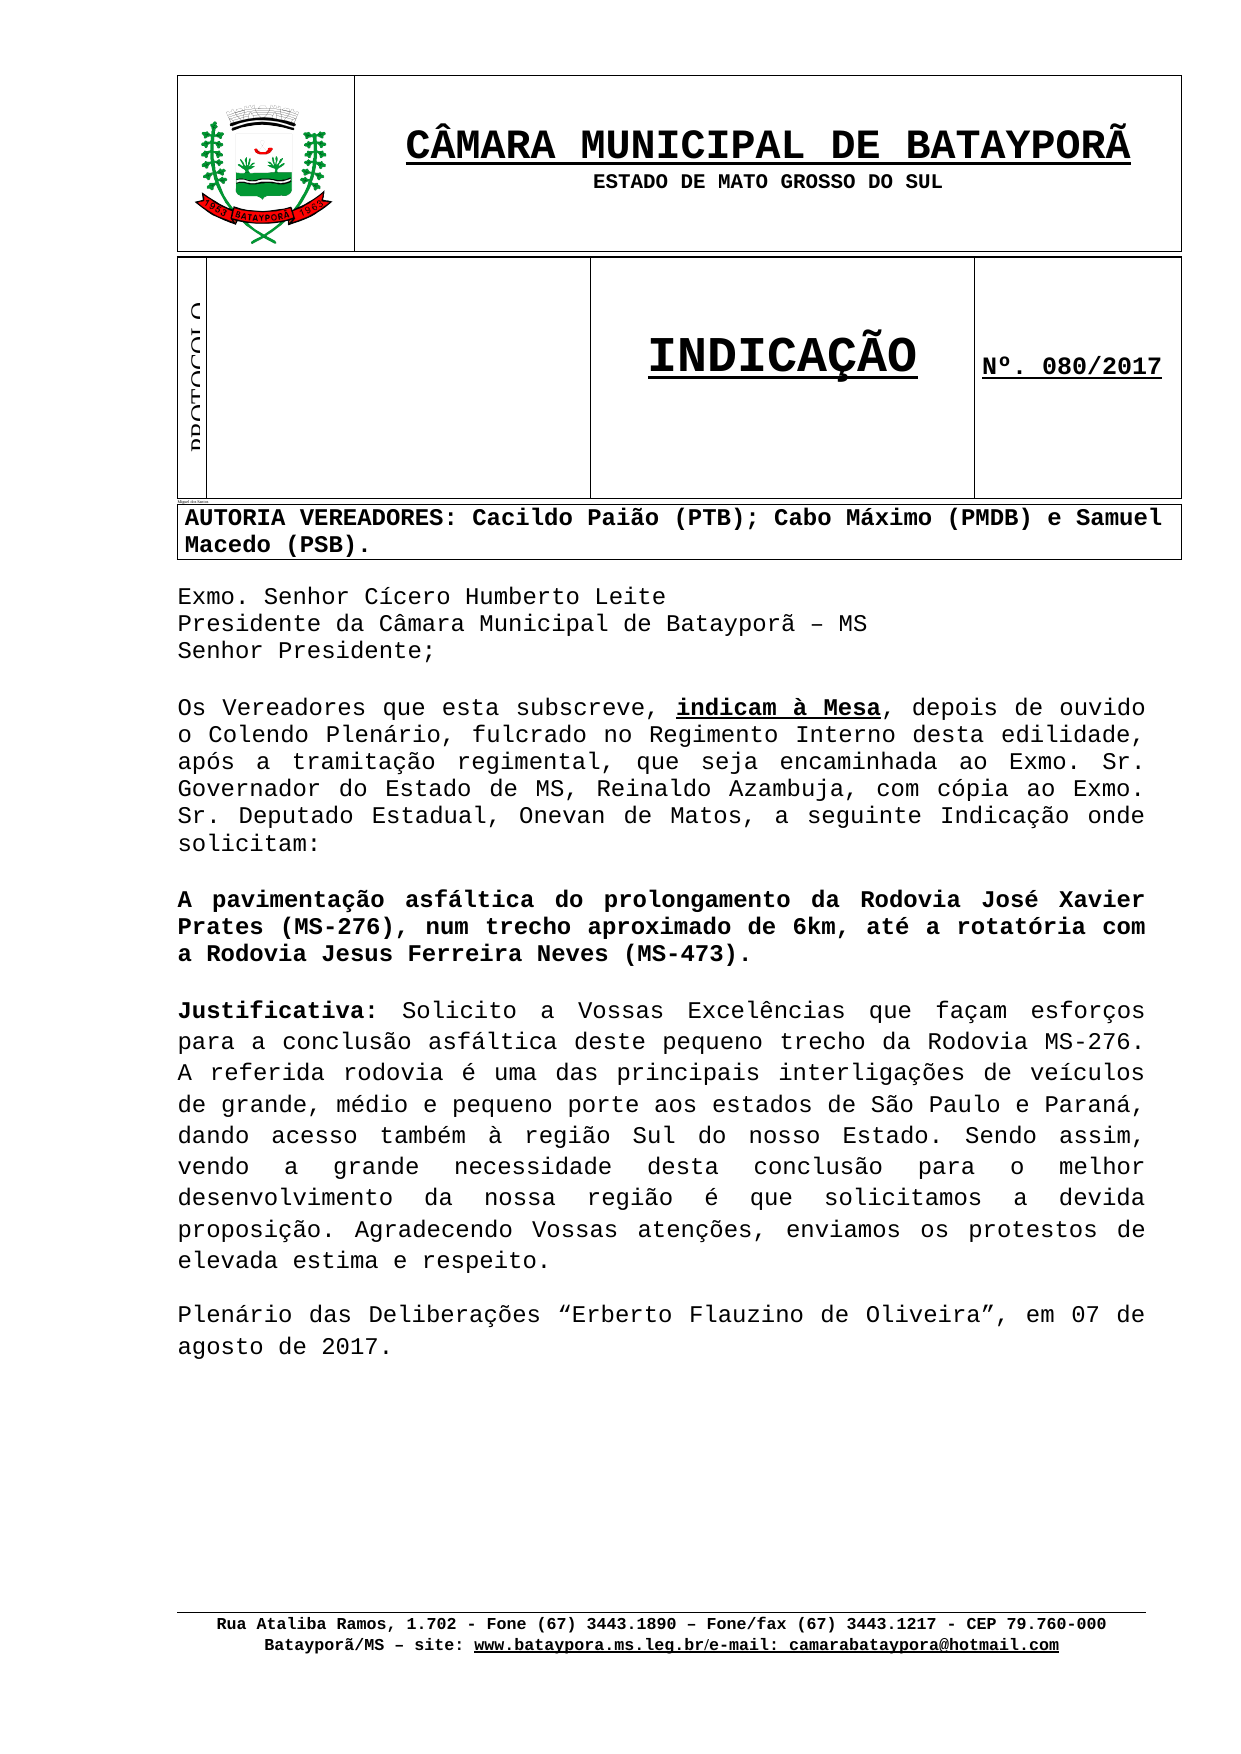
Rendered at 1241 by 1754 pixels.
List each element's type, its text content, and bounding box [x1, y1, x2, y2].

text Exmo. Senhor Cícero Humberto Leite [177, 584, 1146, 612]
text A pavimentação asfáltica do prolongamento da Rodovia José Xavier Prates (MS-276), num trecho aproximado de 6km, até a rotatória com a Rodovia Jesus Ferreira Neves (MS-473). [177, 887, 1146, 969]
text Presidente da Câmara Municipal de Batayporã – MS [177, 612, 1146, 639]
text Os Vereadores que esta subscreve, indicam à Mesa, depois de ouvido o Colendo Plenário, fulcrado no Regimento Interno desta edilidade, após a tramitação regimental, que seja encaminhada ao Exmo. Sr. Governador do Estado de MS, Reinaldo Azambuja, com cópia ao Exmo. Sr. Deputado Estadual, Onevan de Matos, a seguinte Indicação onde solicitam: [177, 695, 1146, 858]
text Plenário das Deliberações “Erberto Flauzino de Oliveira”, em 07 de agosto de 2017. [177, 1303, 1146, 1361]
subtitle Senhor Presidente; [177, 639, 1146, 666]
text Justificativa: Solicito a Vossas Excelências que façam esforços para a conclusão asfáltica deste pequeno trecho da Rodovia MS-276. A referida rodovia é uma das principais interligações de veículos de grande, médio e pequeno porte aos estados de São Paulo e Paraná, dando acesso também à região Sul do nosso Estado. Sendo assim, vendo a grande necessidade desta conclusão para o melhor desenvolvimento da nossa região é que solicitamos a devida proposição. Agradecendo Vossas atenções, enviamos os protestos de elevada estima e respeito. [177, 998, 1146, 1275]
